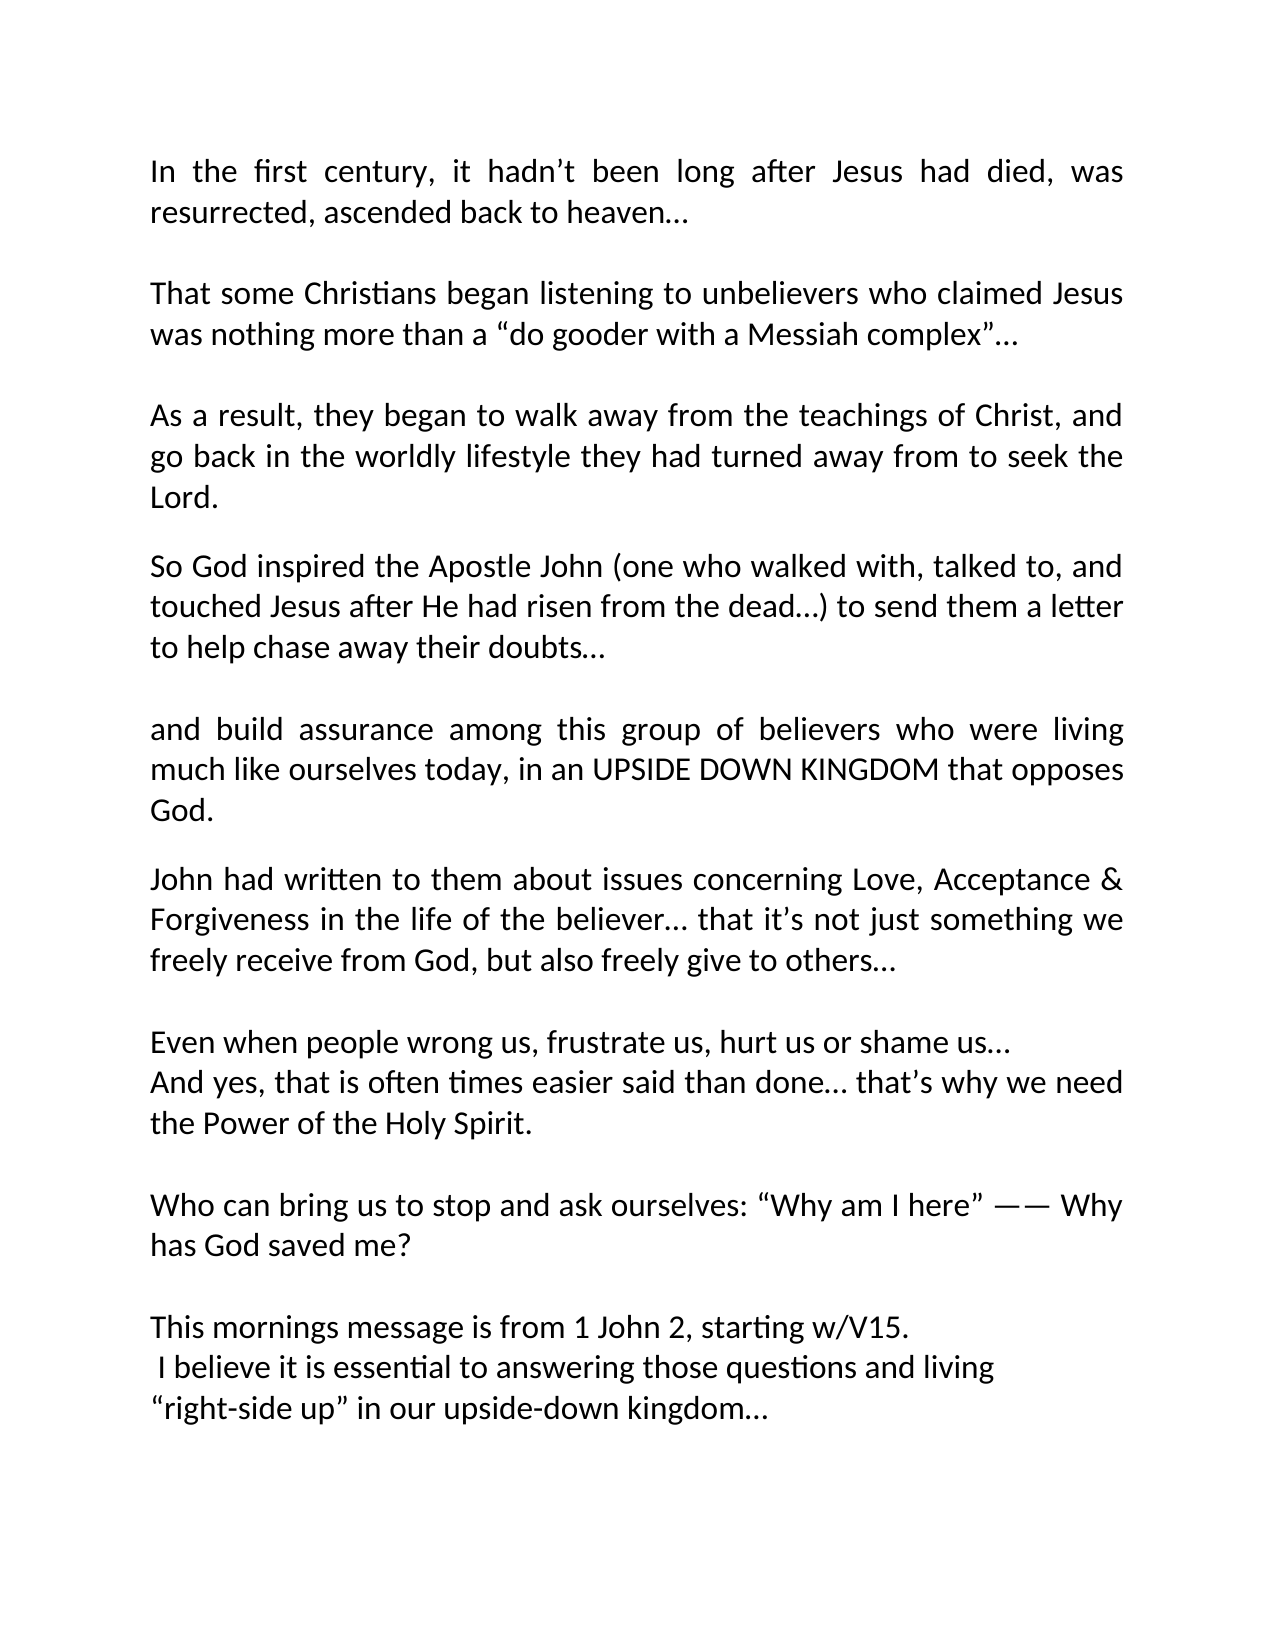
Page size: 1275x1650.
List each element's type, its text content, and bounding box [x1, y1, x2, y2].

text And yes, that is often times easier said than done… that’s why we need the Power of the Holy Spirit. [150, 1061, 1125, 1143]
text Who can bring us to stop and ask ourselves: “Why am I here” —— Why has God saved me? [150, 1183, 1125, 1265]
text “right-side up” in our upside-down kingdom… [150, 1387, 1125, 1428]
text So God inspired the Apostle John (one who walked with, talked to, and touched Jesus after He had risen from the dead…) to send them a letter to help chase away their doubts… [150, 544, 1125, 667]
text John had written to them about issues concerning Love, Acceptance & Forgiveness in the life of the believer… that it’s not just something we freely receive from God, but also freely give to others… [150, 858, 1125, 980]
text I believe it is essential to answering those questions and living [150, 1346, 1125, 1387]
text In the first century, it hadn’t been long after Jesus had died, was resurrected, ascended back to heaven… [150, 150, 1125, 231]
text and build assurance among this group of believers who were living much like ourselves today, in an UPSIDE DOWN KINGDOM that opposes God. [150, 707, 1125, 830]
text Even when people wrong us, frustrate us, hurt us or shame us… [150, 1021, 1125, 1061]
text That some Christians began listening to unbelievers who claimed Jesus was nothing more than a “do gooder with a Messiah complex”… [150, 272, 1125, 354]
text As a result, they began to walk away from the teachings of Christ, and go back in the worldly lifestyle they had turned away from to seek the Lord. [150, 394, 1125, 517]
text This mornings message is from 1 John 2, starting w/V15. [150, 1306, 1125, 1346]
